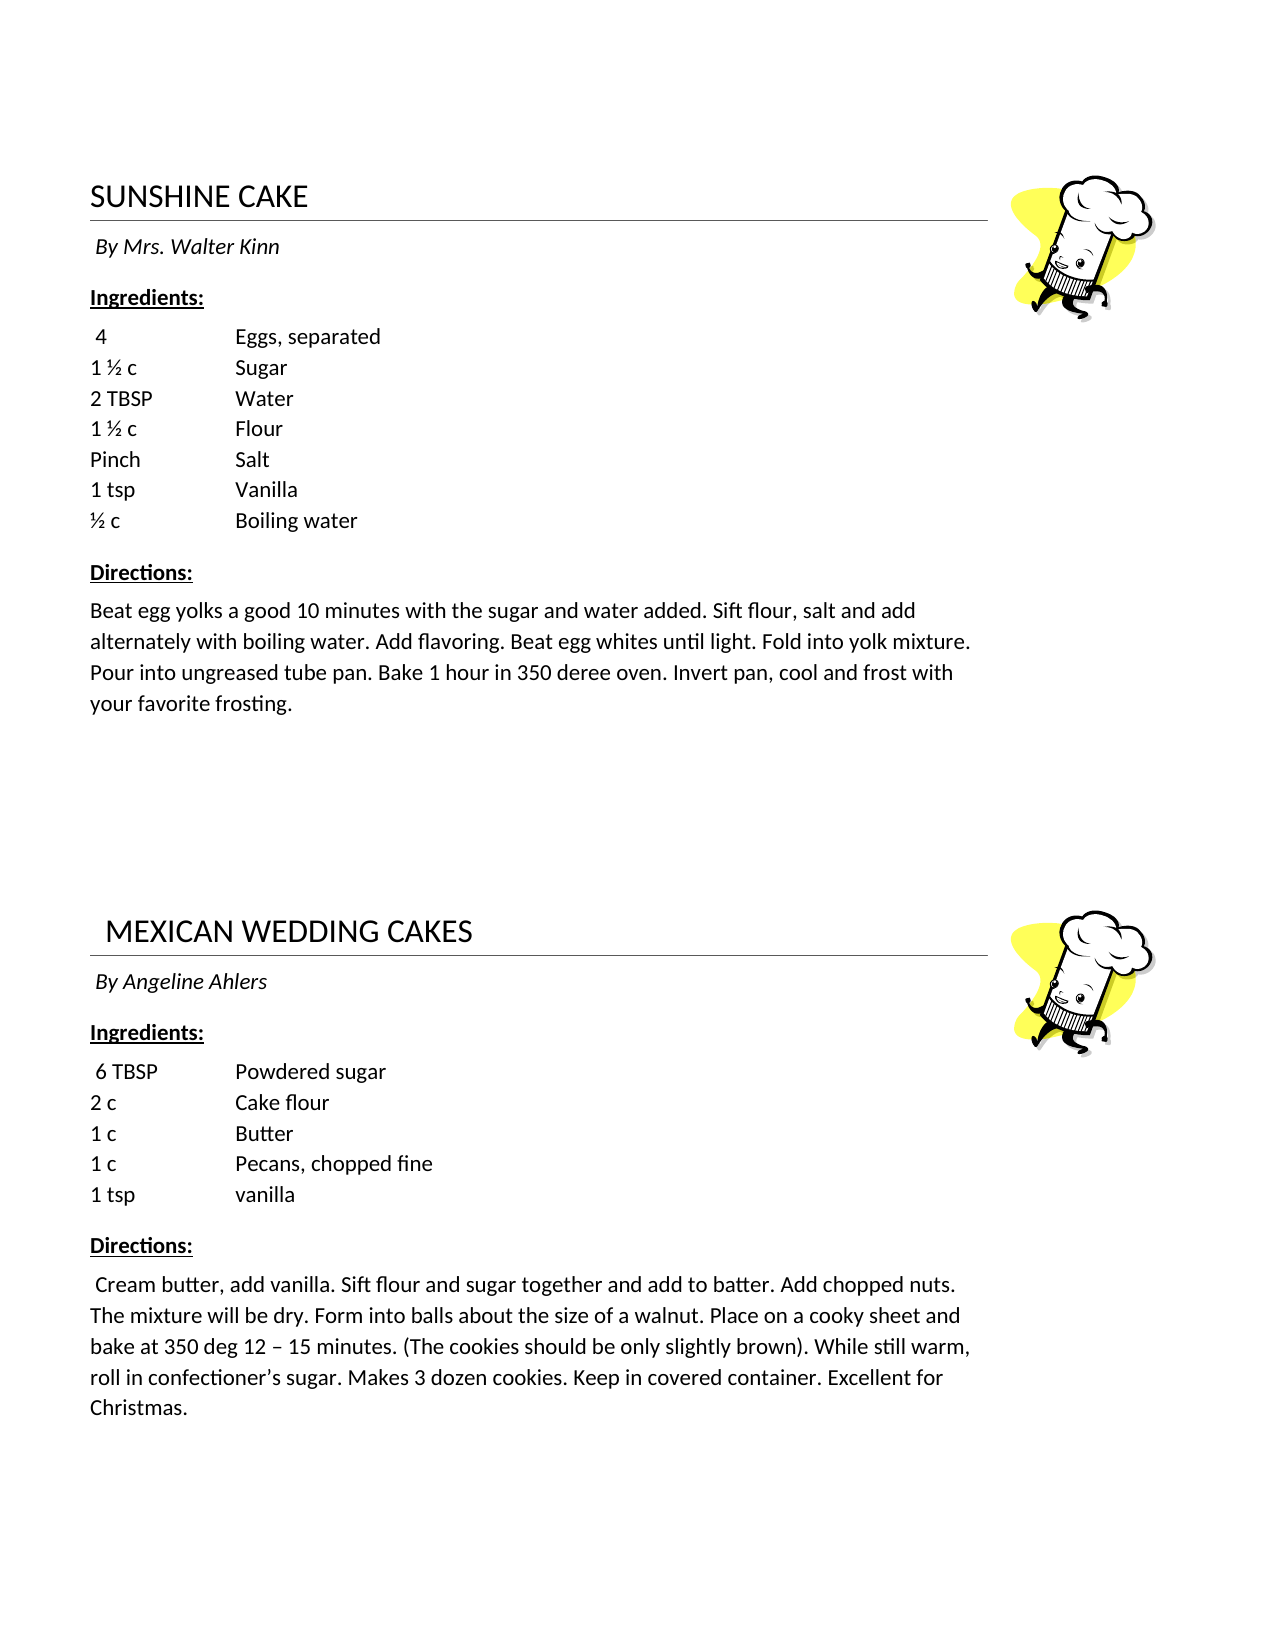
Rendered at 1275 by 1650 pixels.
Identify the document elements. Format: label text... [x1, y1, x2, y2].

table_cell [995, 810, 1200, 1545]
table_cell MEXICAN WEDDING CAKES By Angeline Ahlers Cream butter, add vanilla. Sift flour and sugar together and add to batter. Add chopped nuts. The mixture will be dry. Form into balls about the size of a walnut. Place on a cooky sheet and bake at 350 deg 12 – 15 minutes. (The cookies should be only slightly brown). While still warm, roll in confectioner’s sugar. Makes 3 dozen cookies. Keep in covered container. Excellent for Christmas. [75, 810, 995, 1545]
table_header [995, 75, 1200, 810]
table_header SUNSHINE CAKE By Mrs. Walter Kinn Beat egg yolks a good 10 minutes with the sugar and water added. Sift flour, salt and add alternately with boiling water. Add flavoring. Beat egg whites until light. Fold into yolk mixture. Pour into ungreased tube pan. Bake 1 hour in 350 deree oven. Invert pan, cool and frost with your favorite frosting. [75, 75, 995, 810]
